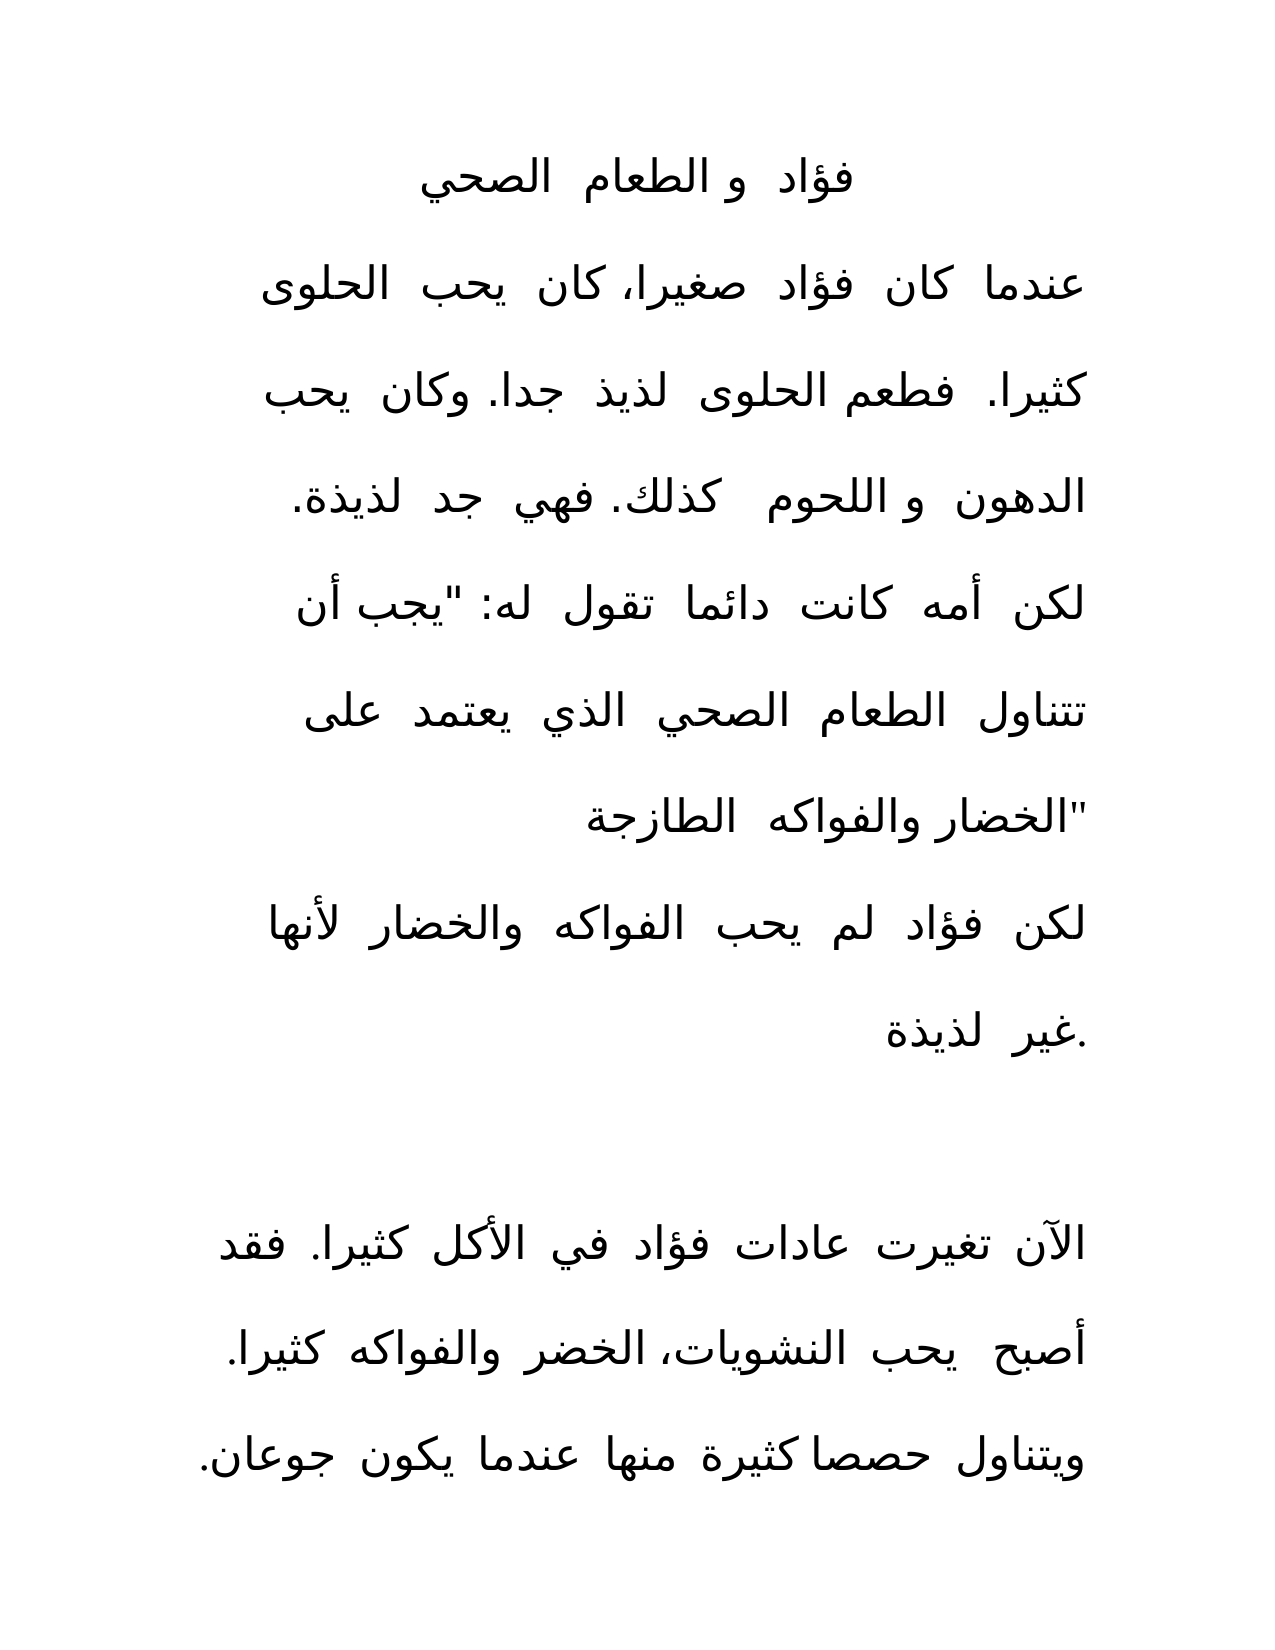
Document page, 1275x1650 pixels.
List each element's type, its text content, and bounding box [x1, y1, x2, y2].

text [187, 1216, 1087, 1480]
text لكن فؤاد لم يحب الفواكه والخضار لأنها غير لذيذة. [187, 897, 1087, 1057]
text فؤاد و الطعام الصحي [187, 150, 1087, 203]
text عندما كان فؤاد صغيرا، كان يحب الحلوى كثيرا. فطعم الحلوى لذيذ جدا. وكان يحب الدهون و اللحوم كذلك. فهي جد لذيذة. لكن أمه كانت دائما تقول له: "يجب أن تتناول الطعام الصحي الذي يعتمد على الخضار والفواكه الطازجة" [187, 257, 1087, 843]
